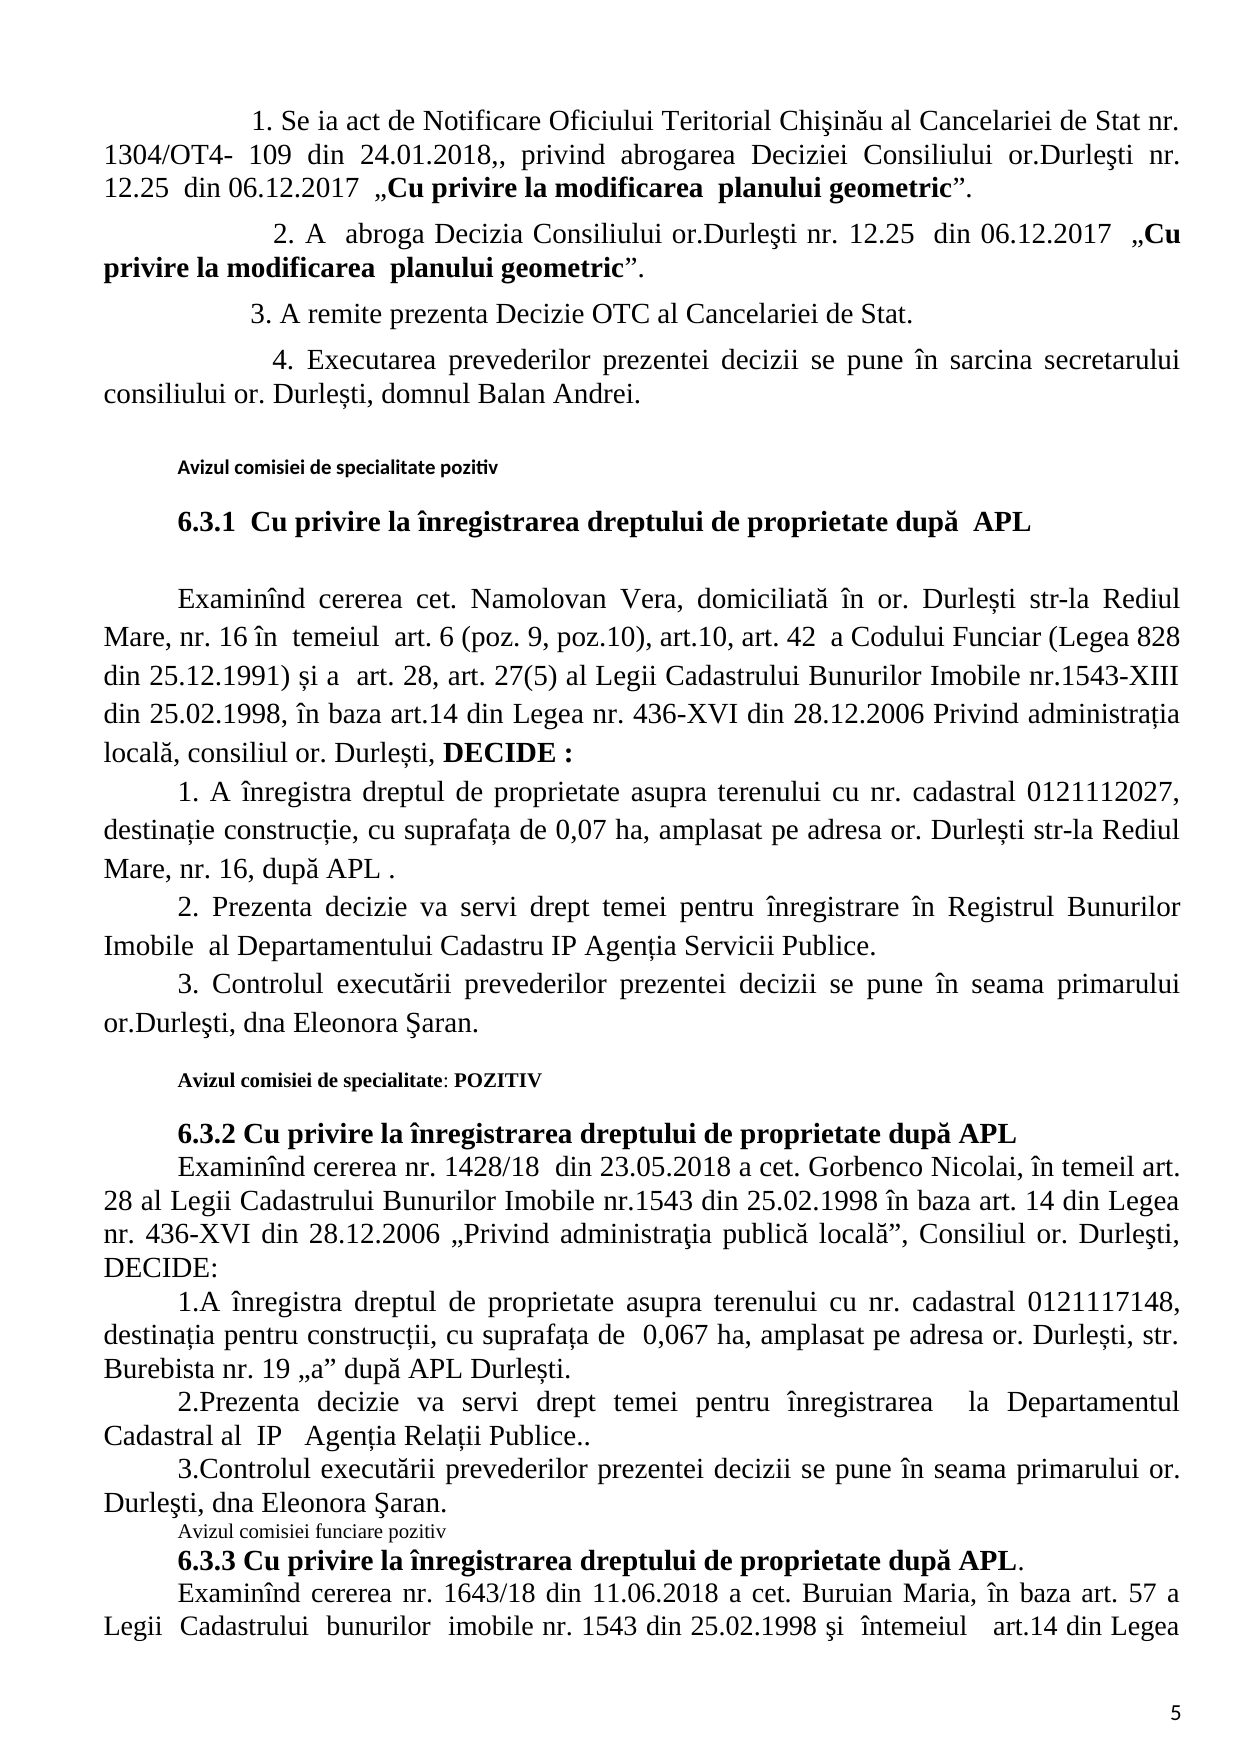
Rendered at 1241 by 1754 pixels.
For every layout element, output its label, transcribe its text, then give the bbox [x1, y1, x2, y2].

text 1.A înregistra dreptul de proprietate asupra terenului cu nr. cadastral 0121117148, destinația pentru construcții, cu suprafața de 0,067 ha, amplasat pe adresa or. Durlești, str. Burebista nr. 19 „a” după APL Durlești. [103, 1284, 1181, 1384]
text 4. Executarea prevederilor prezentei decizii se pune în sarcina secretarului consiliului or. Durlești, domnul Balan Andrei. [103, 342, 1181, 409]
text Avizul comisiei de specialitate pozitiv [103, 454, 1181, 479]
text Avizul comisiei funciare pozitiv [103, 1518, 1181, 1543]
text 2. A abroga Decizia Consiliului or.Durleşti nr. 12.25 din 06.12.2017 „Cu privire la modificarea planului geometric”. [103, 217, 1181, 284]
text 3.Controlul executării prevederilor prezentei decizii se pune în seama primarului or. Durleşti, dna Eleonora Şaran. [103, 1451, 1181, 1518]
text 2. Prezenta decizie va servi drept temei pentru înregistrare în Registrul Bunurilor Imobile al Departamentului Cadastru IP Agenția Servicii Publice. [103, 889, 1181, 961]
text 6.3.1 Cu privire la înregistrarea dreptului de proprietate după APL [103, 504, 1181, 537]
text Avizul comisiei de specialitate: POZITIV [103, 1068, 1181, 1092]
text Examinînd cererea nr. 1428/18 din 23.05.2018 a cet. Gorbenco Nicolai, în temeil art. 28 al Legii Cadastrului Bunurilor Imobile nr.1543 din 25.02.1998 în baza art. 14 din Legea nr. 436-XVI din 28.12.2006 „Privind administraţia publică locală”, Consiliul or. Durleşti, DECIDE: [103, 1149, 1181, 1284]
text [103, 1576, 1181, 1641]
text 3. A remite prezenta Decizie OTC al Cancelariei de Stat. [103, 296, 1181, 330]
text 6.3.3 Cu privire la înregistrarea dreptului de proprietate după APL. [103, 1543, 1181, 1576]
text 6.3.2 Cu privire la înregistrarea dreptului de proprietate după APL [103, 1116, 1181, 1149]
text 3. Controlul executării prevederilor prezentei decizii se pune în seama primarului or.Durleşti, dna Eleonora Şaran. [103, 966, 1181, 1038]
text 1. Se ia act de Notificare Oficiului Teritorial Chişinău al Cancelariei de Stat nr. 1304/OT4- 109 din 24.01.2018,, privind abrogarea Deciziei Consiliului or.Durleşti nr. 12.25 din 06.12.2017 „Cu privire la modificarea planului geometric”. [103, 103, 1181, 204]
text 1. A înregistra dreptul de proprietate asupra terenului cu nr. cadastral 0121112027, destinație construcție, cu suprafața de 0,07 ha, amplasat pe adresa or. Durlești str-la Rediul Mare, nr. 16, după APL . [103, 774, 1181, 884]
text Examinînd cererea cet. Namolovan Vera, domiciliată în or. Durlești str-la Rediul Mare, nr. 16 în temeiul art. 6 (poz. 9, poz.10), art.10, art. 42 a Codului Funciar (Legea 828 din 25.12.1991) și a art. 28, art. 27(5) al Legii Cadastrului Bunurilor Imobile nr.1543-XIII din 25.02.1998, în baza art.14 din Legea nr. 436-XVI din 28.12.2006 Privind administrația locală, consiliul or. Durlești, DECIDE : [103, 581, 1181, 769]
text 2.Prezenta decizie va servi drept temei pentru înregistrarea la Departamentul Cadastral al IP Agenția Relații Publice.. [103, 1384, 1181, 1451]
